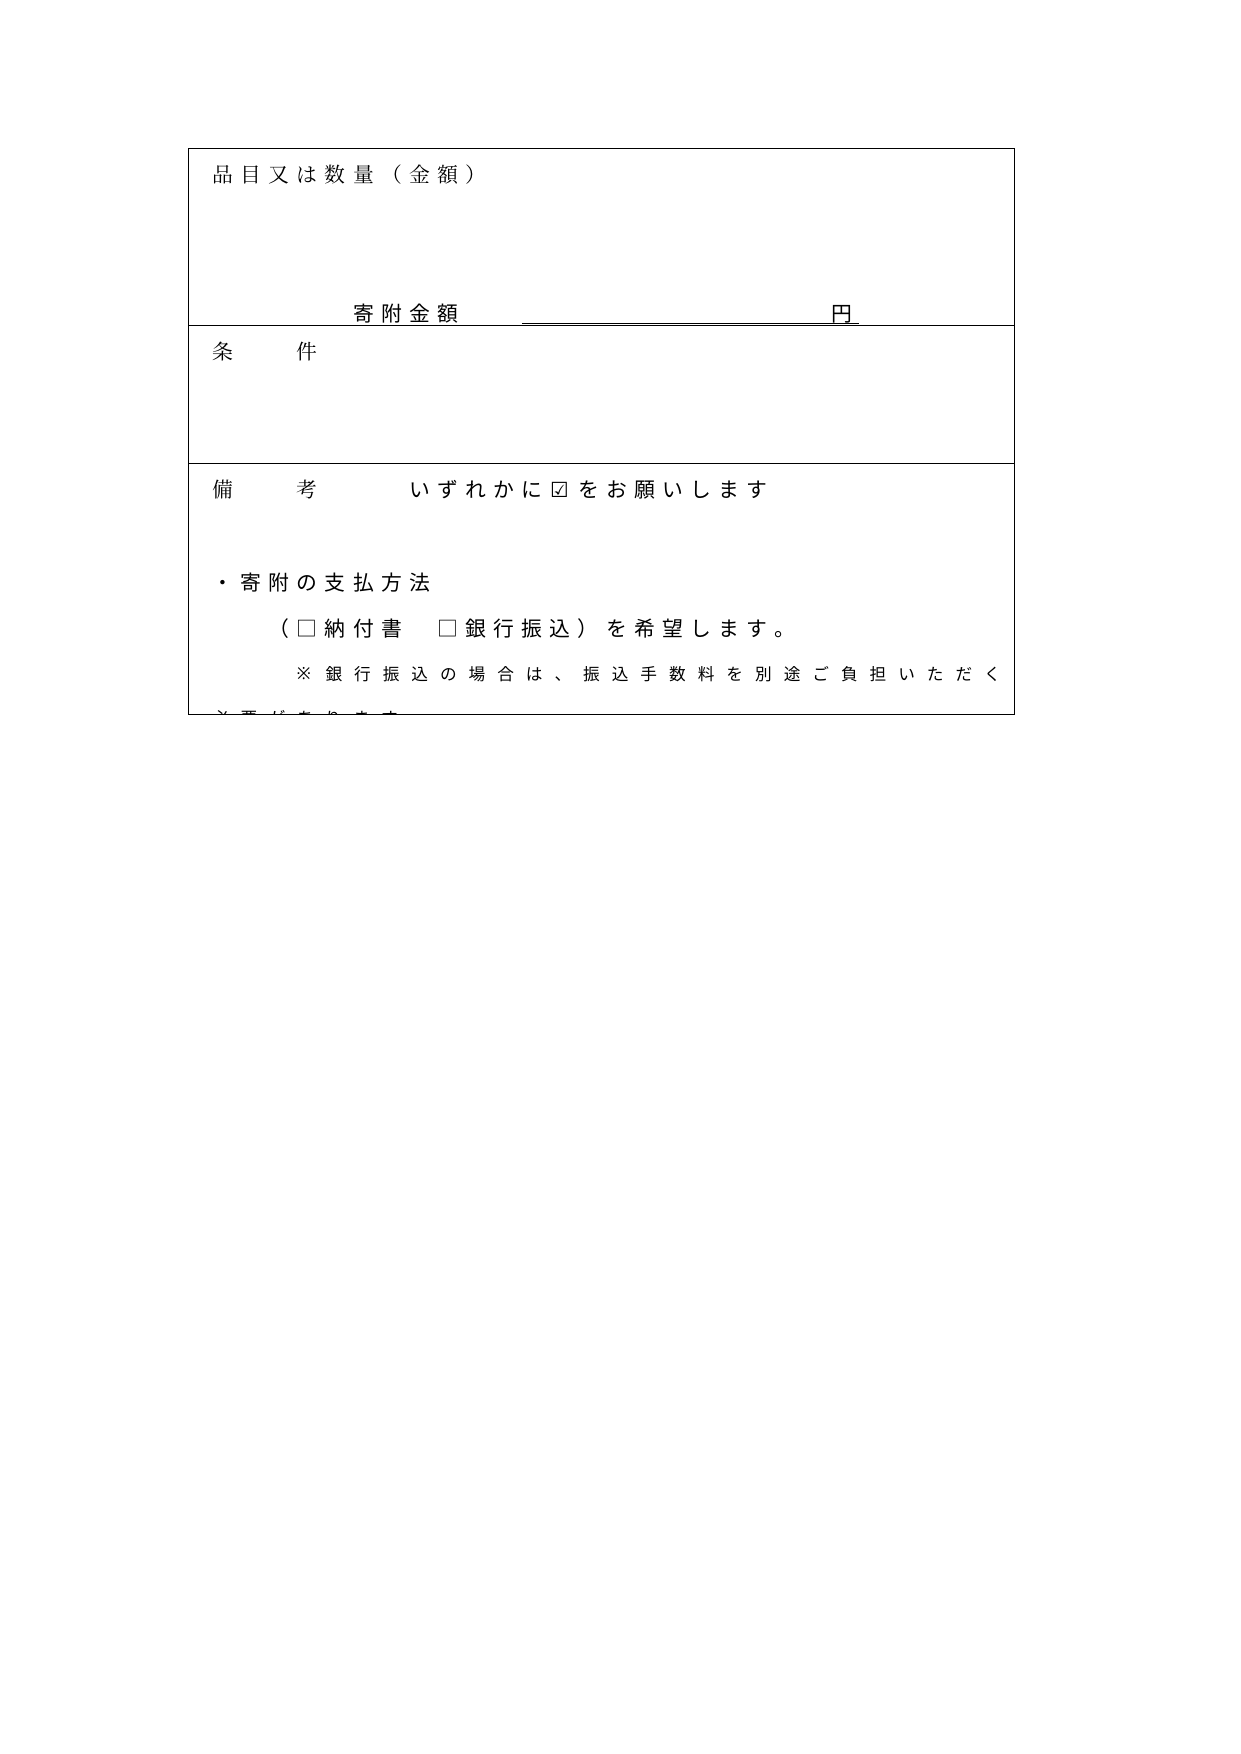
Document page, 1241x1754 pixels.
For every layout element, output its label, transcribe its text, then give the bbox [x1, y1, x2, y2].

table_cell 品目又は数量（金額） 寄附金額 円 [189, 149, 1014, 325]
table_cell 備 考 いずれかに☑をお願いします ・寄附の支払方法 （□納付書 □銀行振込）を希望します。 ※銀行振込の場合は、振込手数料を別途ご負担いただく必要があります。 ・寄附情報の公表 （□企業名 □本社所在地 □寄附年度 □寄附額 □寄附事業 □公表しない）とします。 [189, 464, 1014, 714]
table_cell 条 件 [189, 326, 1014, 463]
